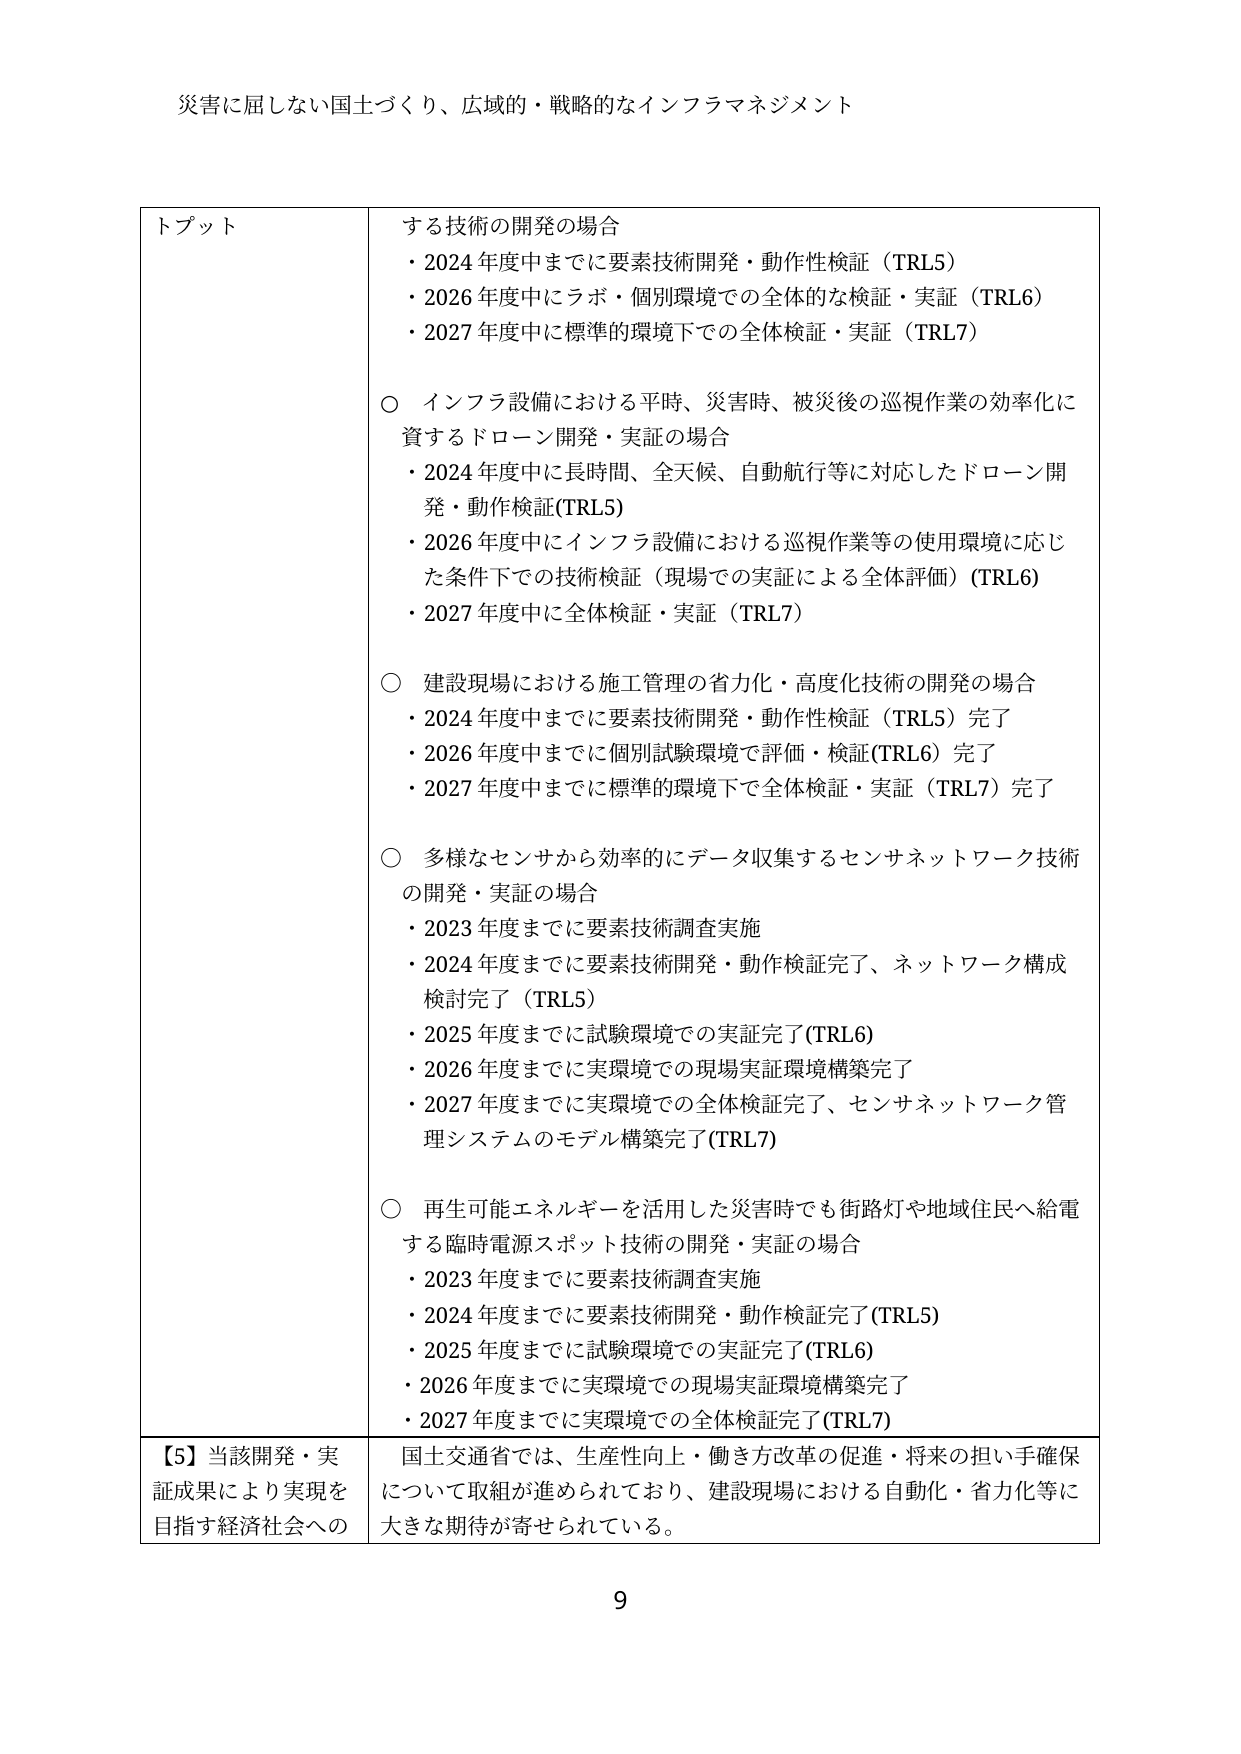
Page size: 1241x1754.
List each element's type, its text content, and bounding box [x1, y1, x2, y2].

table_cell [141, 1438, 368, 1543]
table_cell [369, 1438, 1099, 1543]
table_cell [369, 208, 1099, 1436]
table_cell 【4】想定するアウトプット [141, 208, 368, 1436]
